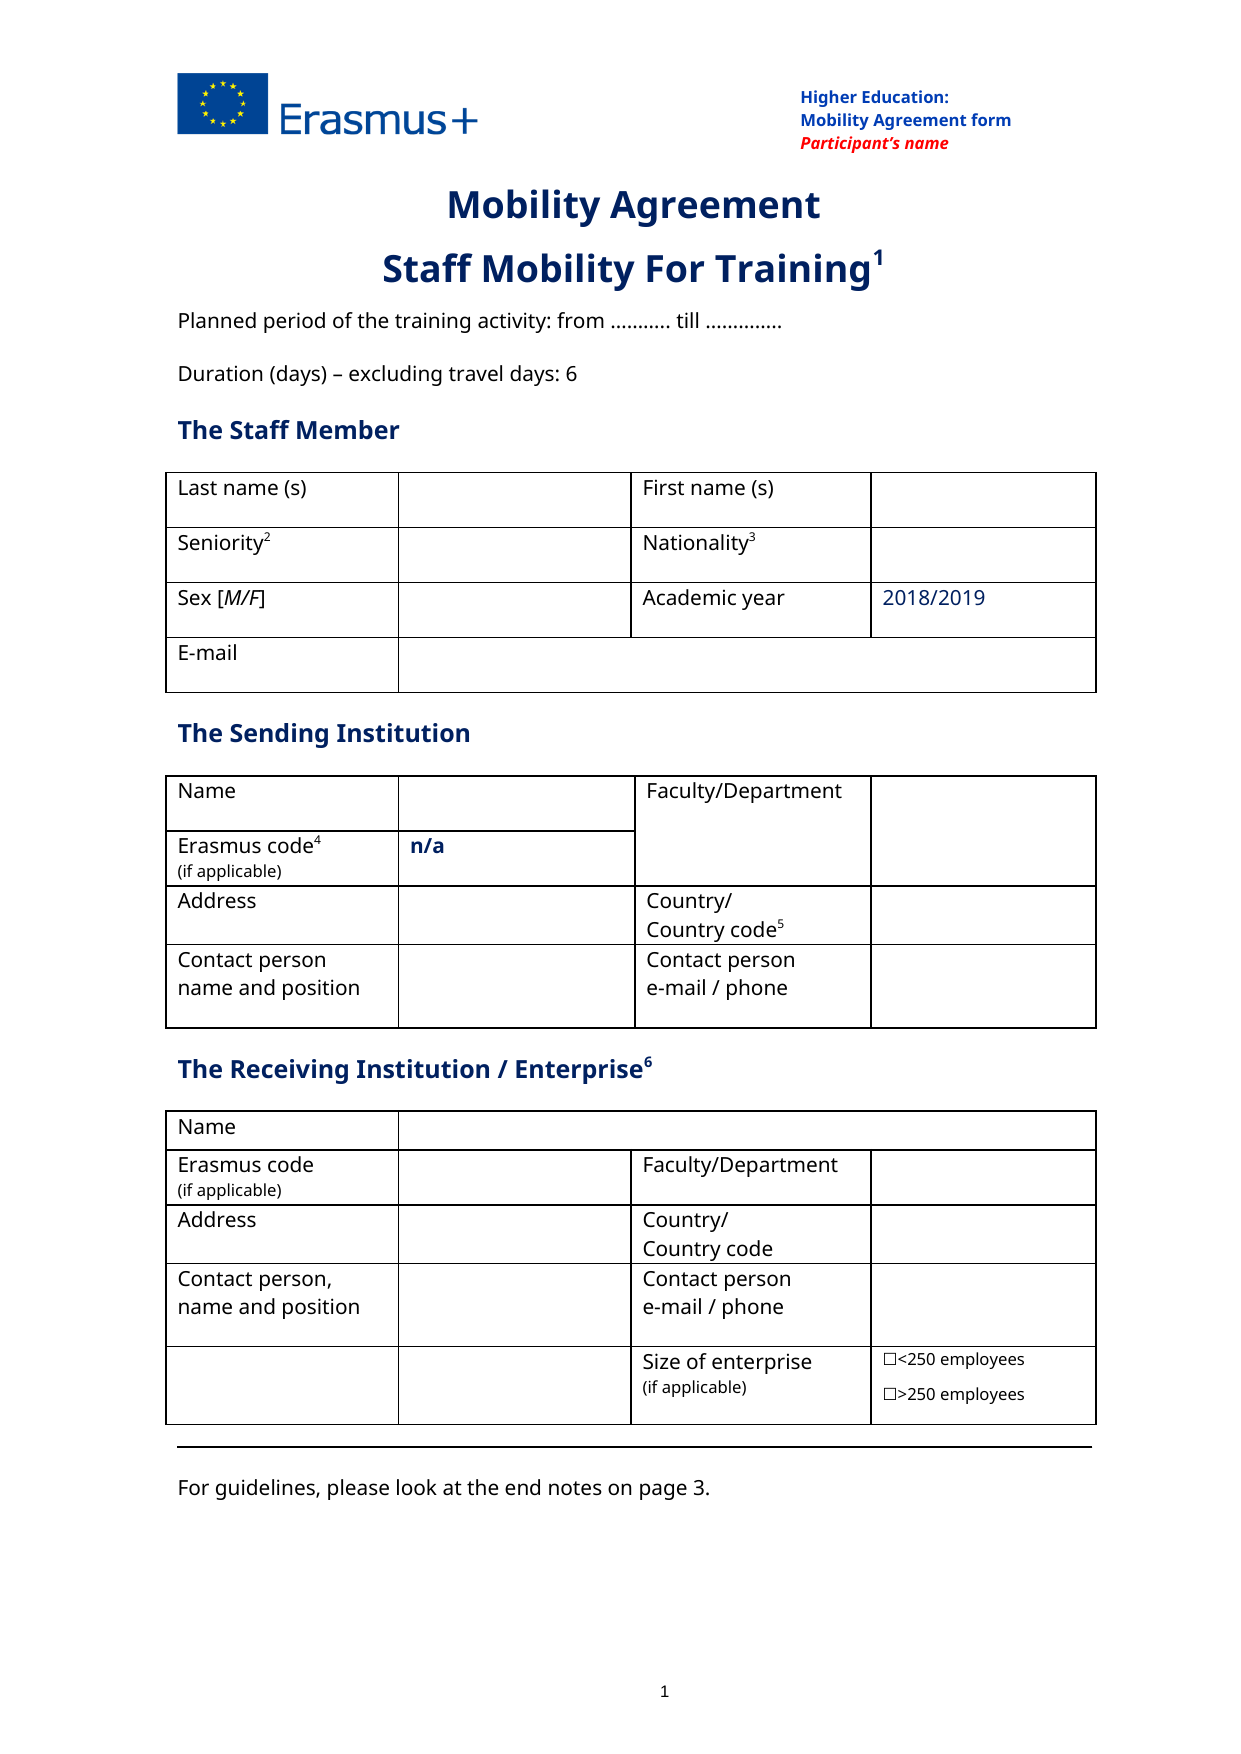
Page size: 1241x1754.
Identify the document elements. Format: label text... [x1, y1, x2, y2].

table_cell Faculty/Department [632, 1151, 870, 1204]
table_cell E-mail [167, 638, 398, 692]
text The Staff Member [177, 413, 1196, 447]
table_cell Nationality [632, 528, 870, 582]
table_cell [167, 1347, 398, 1423]
table_cell [872, 1206, 1095, 1262]
table_cell Country/ Country code [636, 887, 870, 943]
table_header [399, 473, 630, 527]
table_cell Contact person name and position [167, 945, 398, 1027]
text Duration (days) – excluding travel days: 6 [177, 359, 1196, 388]
table_cell [399, 1151, 630, 1204]
table_cell [872, 887, 1095, 943]
text The Sending Institution [177, 716, 1196, 750]
table_cell Seniority [167, 528, 398, 582]
table_header First name (s) [632, 473, 870, 527]
table_cell Contact person, name and position [167, 1264, 398, 1346]
subtitle For guidelines, please look at the end notes on page 3. [177, 1473, 1092, 1501]
text Planned period of the training activity: from ……….. till ………….. [177, 306, 1092, 334]
table_cell [399, 638, 1095, 692]
table_cell <250 employees >250 employees [872, 1347, 1095, 1423]
table_cell Address [167, 1206, 398, 1262]
text Staff Mobility For Training [177, 242, 1089, 293]
table_cell [399, 528, 630, 582]
table_cell [872, 1151, 1095, 1204]
table_cell Erasmus code (if applicable) [167, 832, 398, 885]
table_cell n/a [399, 832, 634, 885]
picture [177, 73, 478, 135]
table_cell [872, 528, 1095, 582]
table_cell Address [167, 887, 398, 943]
table_cell [872, 945, 1095, 1027]
table_cell [399, 945, 634, 1027]
table_cell [399, 887, 634, 943]
table_header [872, 473, 1095, 527]
text The Receiving Institution / Enterprise [177, 1051, 1196, 1085]
text Mobility Agreement [177, 179, 1089, 230]
table_header Last name (s) [167, 473, 398, 527]
table_cell [399, 583, 630, 637]
table_cell Country/ Country code [632, 1206, 870, 1262]
table_header [872, 777, 1095, 885]
table_cell Academic year [632, 583, 870, 637]
table_cell Contact person e-mail / phone [636, 945, 870, 1027]
table_cell Erasmus code (if applicable) [167, 1151, 398, 1204]
table_cell 2018/2019 [872, 583, 1095, 637]
table_cell [399, 1347, 630, 1423]
table_cell [399, 1206, 630, 1262]
table_cell Contact person e-mail / phone [632, 1264, 870, 1346]
table_header Faculty/Department [636, 777, 870, 885]
table_cell [872, 1264, 1095, 1346]
table_header Name [167, 1112, 398, 1149]
table_header Name [167, 777, 398, 830]
table_cell Size of enterprise (if applicable) [632, 1347, 870, 1423]
table_header [399, 777, 634, 830]
table_cell Sex [M/F] [167, 583, 398, 637]
table_header [399, 1112, 1095, 1149]
table_cell [399, 1264, 630, 1346]
